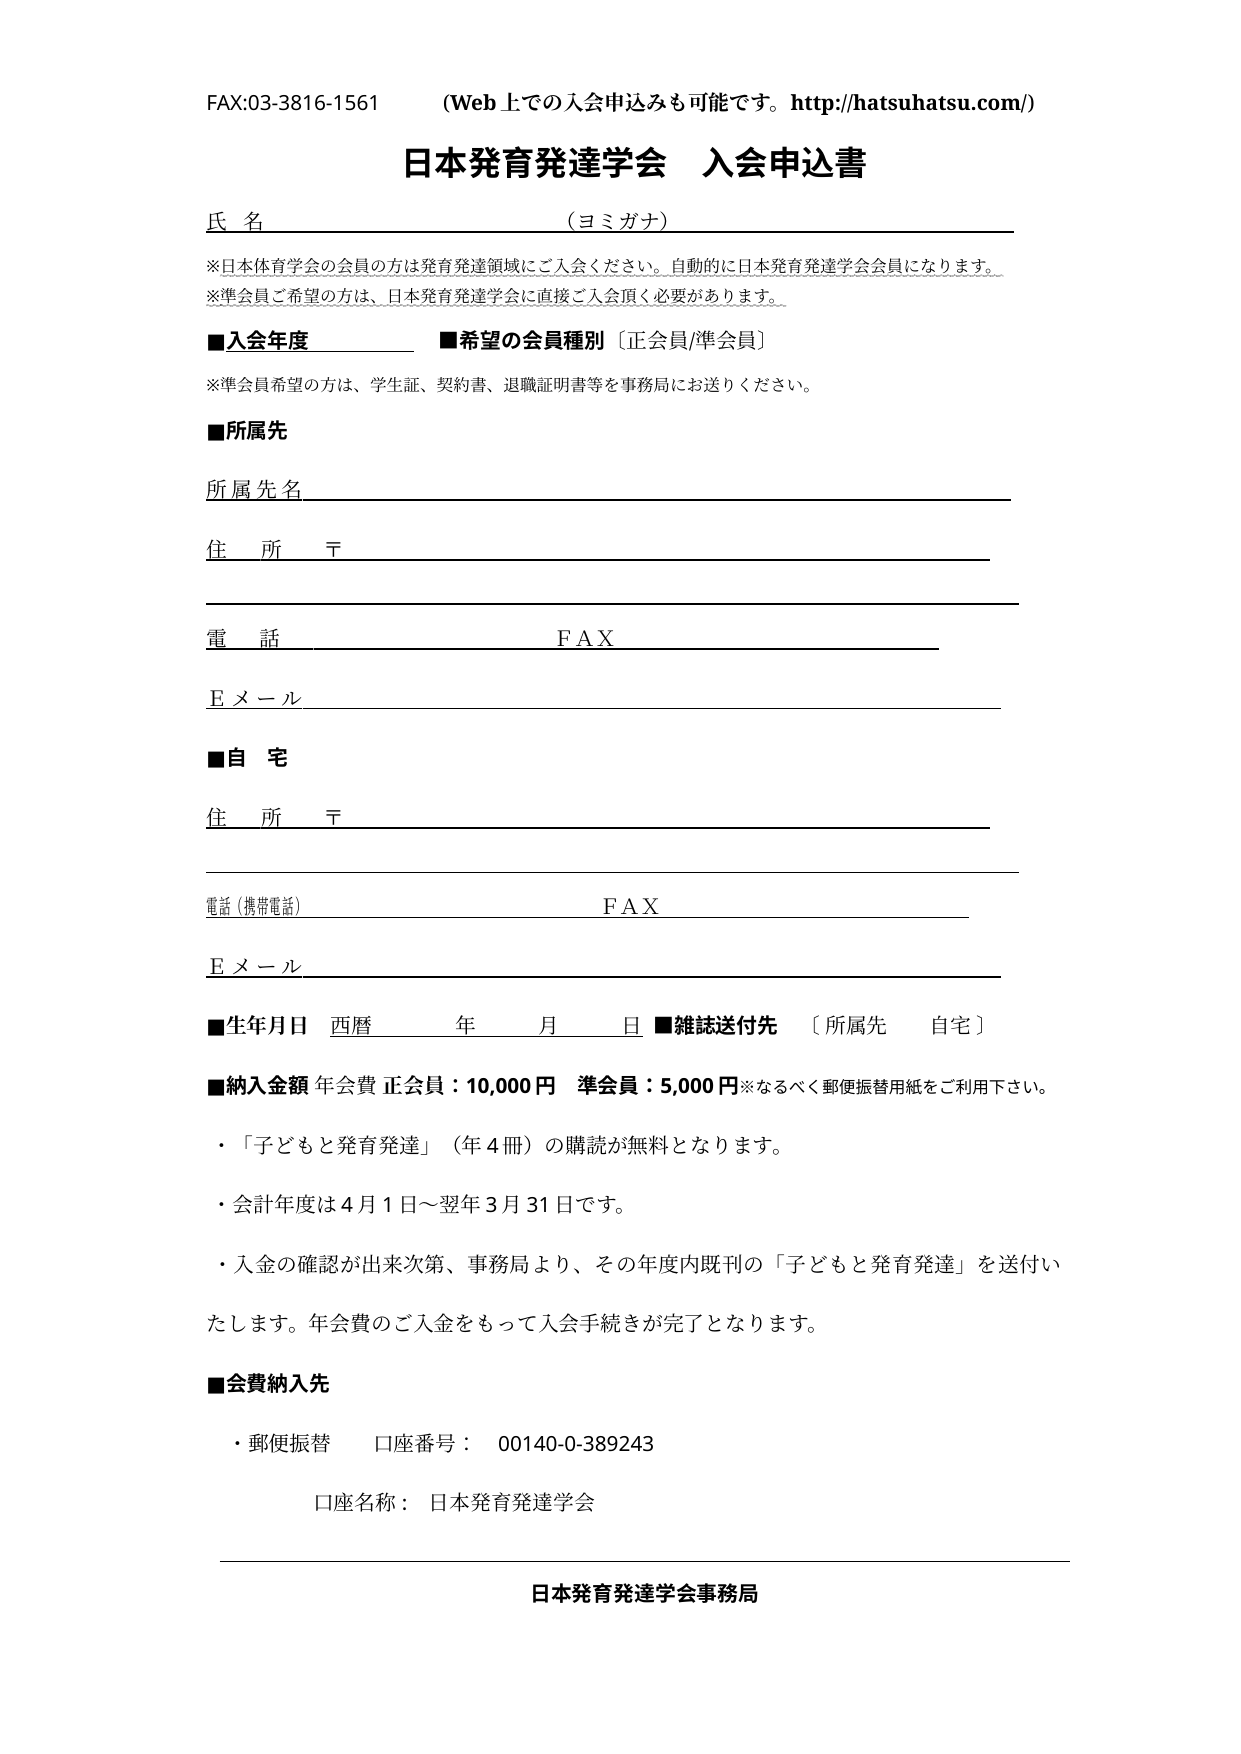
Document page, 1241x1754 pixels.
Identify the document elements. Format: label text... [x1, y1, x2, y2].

text 電話（携帯電話） ＦＡＸ [206, 876, 1063, 936]
text ■所属先 [206, 399, 1063, 459]
text ・入金の確認が出来次第、事務局より、その年度内既刊の「子どもと発育発達」を送付いたします。年会費のご入金をもって入会手続きが完了となります。 [206, 1233, 1063, 1353]
text ■納入金額 年会費 正会員：10,000円 準会員：5,000円※なるべく郵便振替用紙をご利用下さい。 [206, 1055, 1063, 1114]
text FAX:03-3816-1561 (Web上での入会申込みも可能です。http://hatsuhatsu.com/) [206, 72, 1063, 131]
text 電話 ＦＡＸ [206, 608, 1063, 667]
text ・郵便振替 口座番号： 00140-0-389243 [206, 1412, 1063, 1472]
text ※準会員ご希望の方は、日本発育発達学会に直接ご入会頂く必要があります。 [206, 280, 1063, 310]
text ■生年月日 西暦 年 月 日 ■雑誌送付先 〔 所属先 自宅 〕 [206, 995, 1063, 1055]
text ■会費納入先 [206, 1353, 1063, 1412]
text ・会計年度は4月1日〜翌年3月31日です。 [206, 1174, 1063, 1233]
text 日本発育発達学会 入会申込書 [206, 131, 1063, 191]
text Ｅメール [206, 667, 1063, 727]
text Ｅメール [206, 936, 1063, 995]
text ■入会年度 ■希望の会員種別〔正会員/準会員〕 [206, 310, 1063, 369]
text ※準会員希望の方は、学生証、契約書、退職証明書等を事務局にお送りください。 [206, 369, 1063, 399]
text 住所 〒 [206, 787, 1063, 846]
text 氏 名 （ヨミガナ） [206, 191, 1063, 250]
text ■自 宅 [206, 727, 1063, 787]
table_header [220, 1562, 1069, 1622]
text ※日本体育学会の会員の方は発育発達領域にご入会ください。自動的に日本発育発達学会会員になります。 [206, 250, 1063, 280]
text ・「子どもと発育発達」（年4冊）の購読が無料となります。 [206, 1114, 1063, 1174]
text 住所 〒 [206, 518, 1063, 578]
text 所属先名 [206, 459, 1063, 518]
text 口座名称 : 日本発育発達学会 [206, 1472, 1063, 1531]
